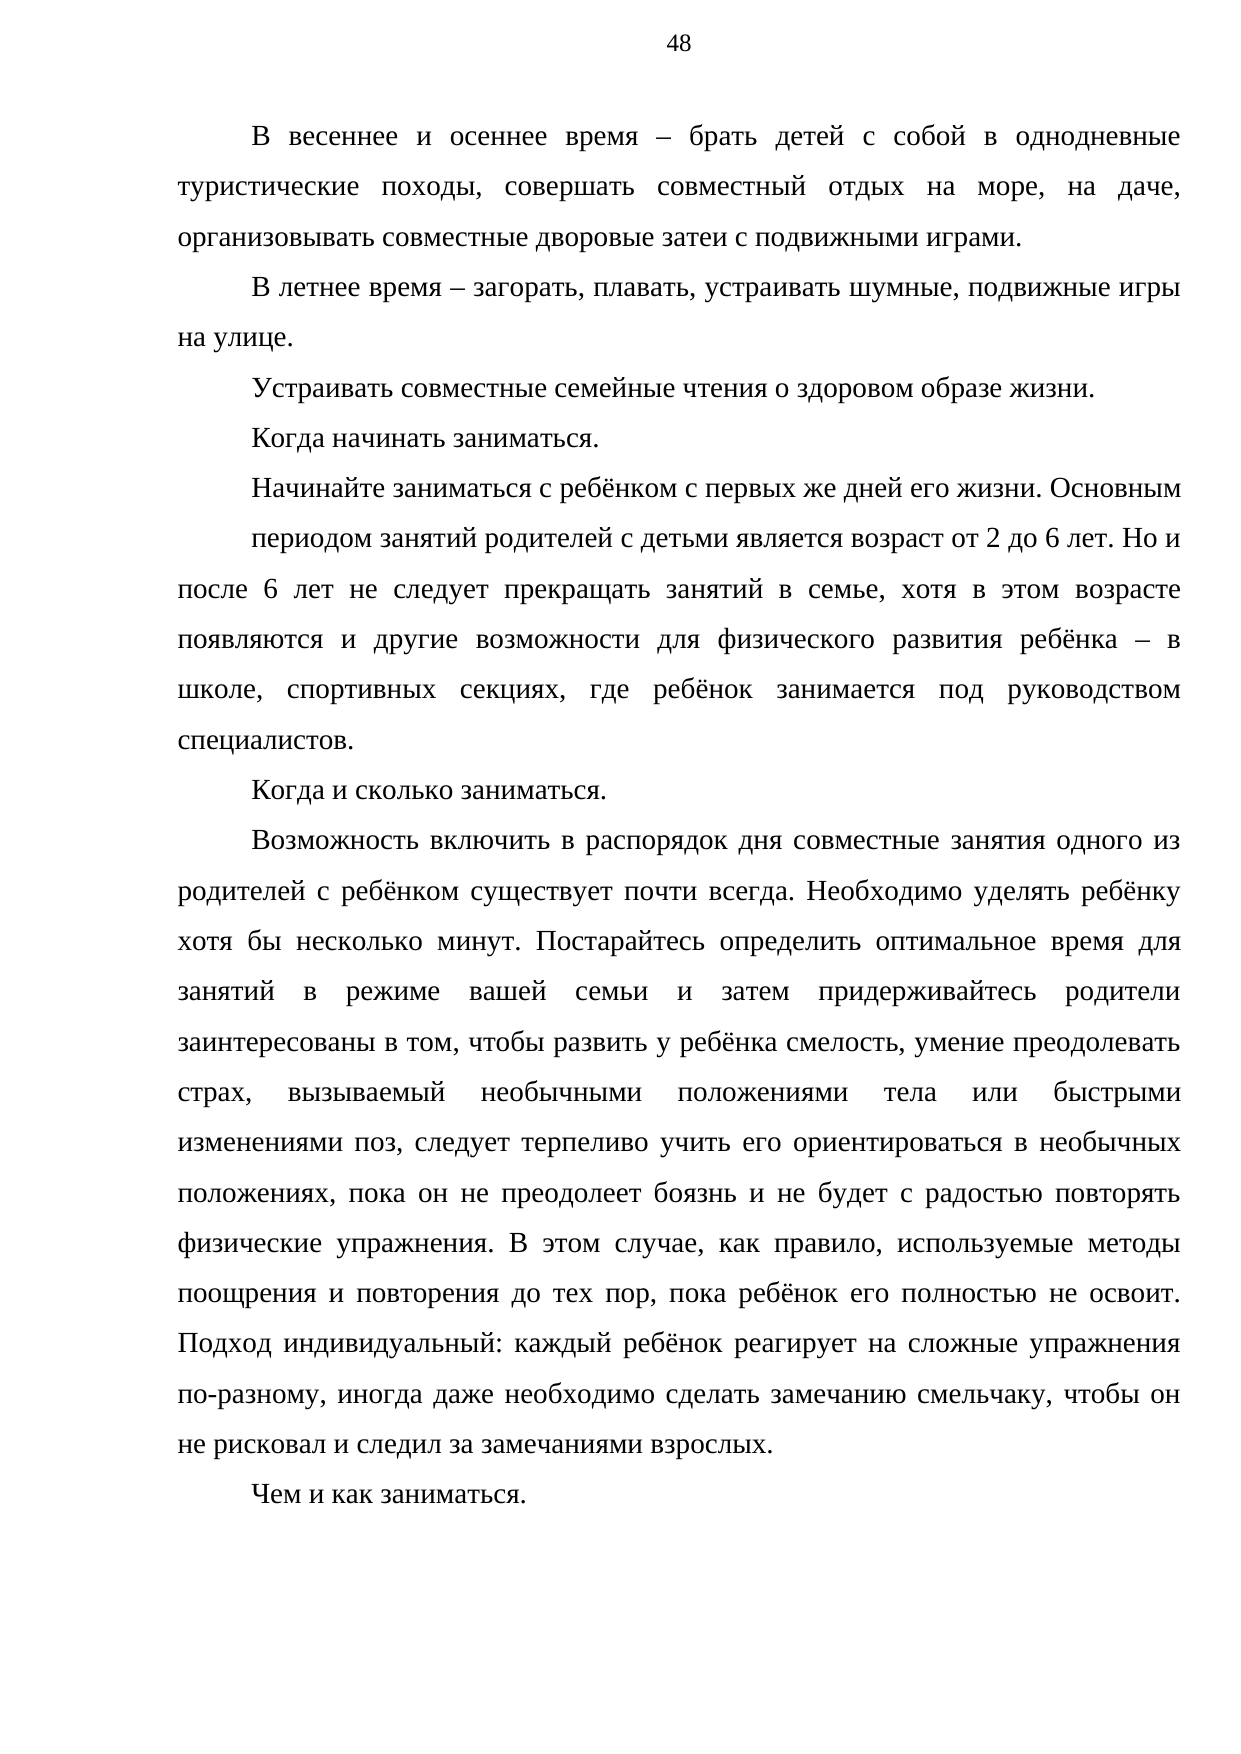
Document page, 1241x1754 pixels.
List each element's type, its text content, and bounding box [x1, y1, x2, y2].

text Чем и как заниматься. [177, 1477, 1182, 1510]
text Когда начинать заниматься. [177, 420, 1182, 453]
text Начинайте заниматься с ребёнком с первых же дней его жизни. Основным [177, 470, 1182, 504]
text периодом занятий родителей с детьми является возраст от 2 до 6 лет. Но и после 6 лет не следует прекращать занятий в семье, хотя в этом возрасте появляются и другие возможности для физического развития ребёнка – в школе, спортивных секциях, где ребёнок занимается под руководством специалистов. [177, 521, 1182, 755]
text Возможность включить в распорядок дня совместные занятия одного из родителей с ребёнком существует почти всегда. Необходимо уделять ребёнку хотя бы несколько минут. Постарайтесь определить оптимальное время для занятий в режиме вашей семьи и затем придерживайтесь родители заинтересованы в том, чтобы развить у ребёнка смелость, умение преодолевать страх, вызываемый необычными положениями тела или быстрыми изменениями поз, следует терпеливо учить его ориентироваться в необычных положениях, пока он не преодолеет боязнь и не будет с радостью повторять физические упражнения. В этом случае, как правило, используемые методы поощрения и повторения до тех пор, пока ребёнок его полностью не освоит. Подход индивидуальный: каждый ребёнок реагирует на сложные упражнения по-разному, иногда даже необходимо сделать замечанию смельчаку, чтобы он не рисковал и следил за замечаниями взрослых. [177, 822, 1182, 1460]
text Устраивать совместные семейные чтения о здоровом образе жизни. [177, 370, 1182, 403]
text Когда и сколько заниматься. [177, 772, 1182, 806]
text В весеннее и осеннее время – брать детей с собой в однодневные туристические походы, совершать совместный отдых на море, на даче, организовывать совместные дворовые затеи с подвижными играми. [177, 118, 1182, 252]
text В летнее время – загорать, плавать, устраивать шумные, подвижные игры на улице. [177, 269, 1182, 353]
